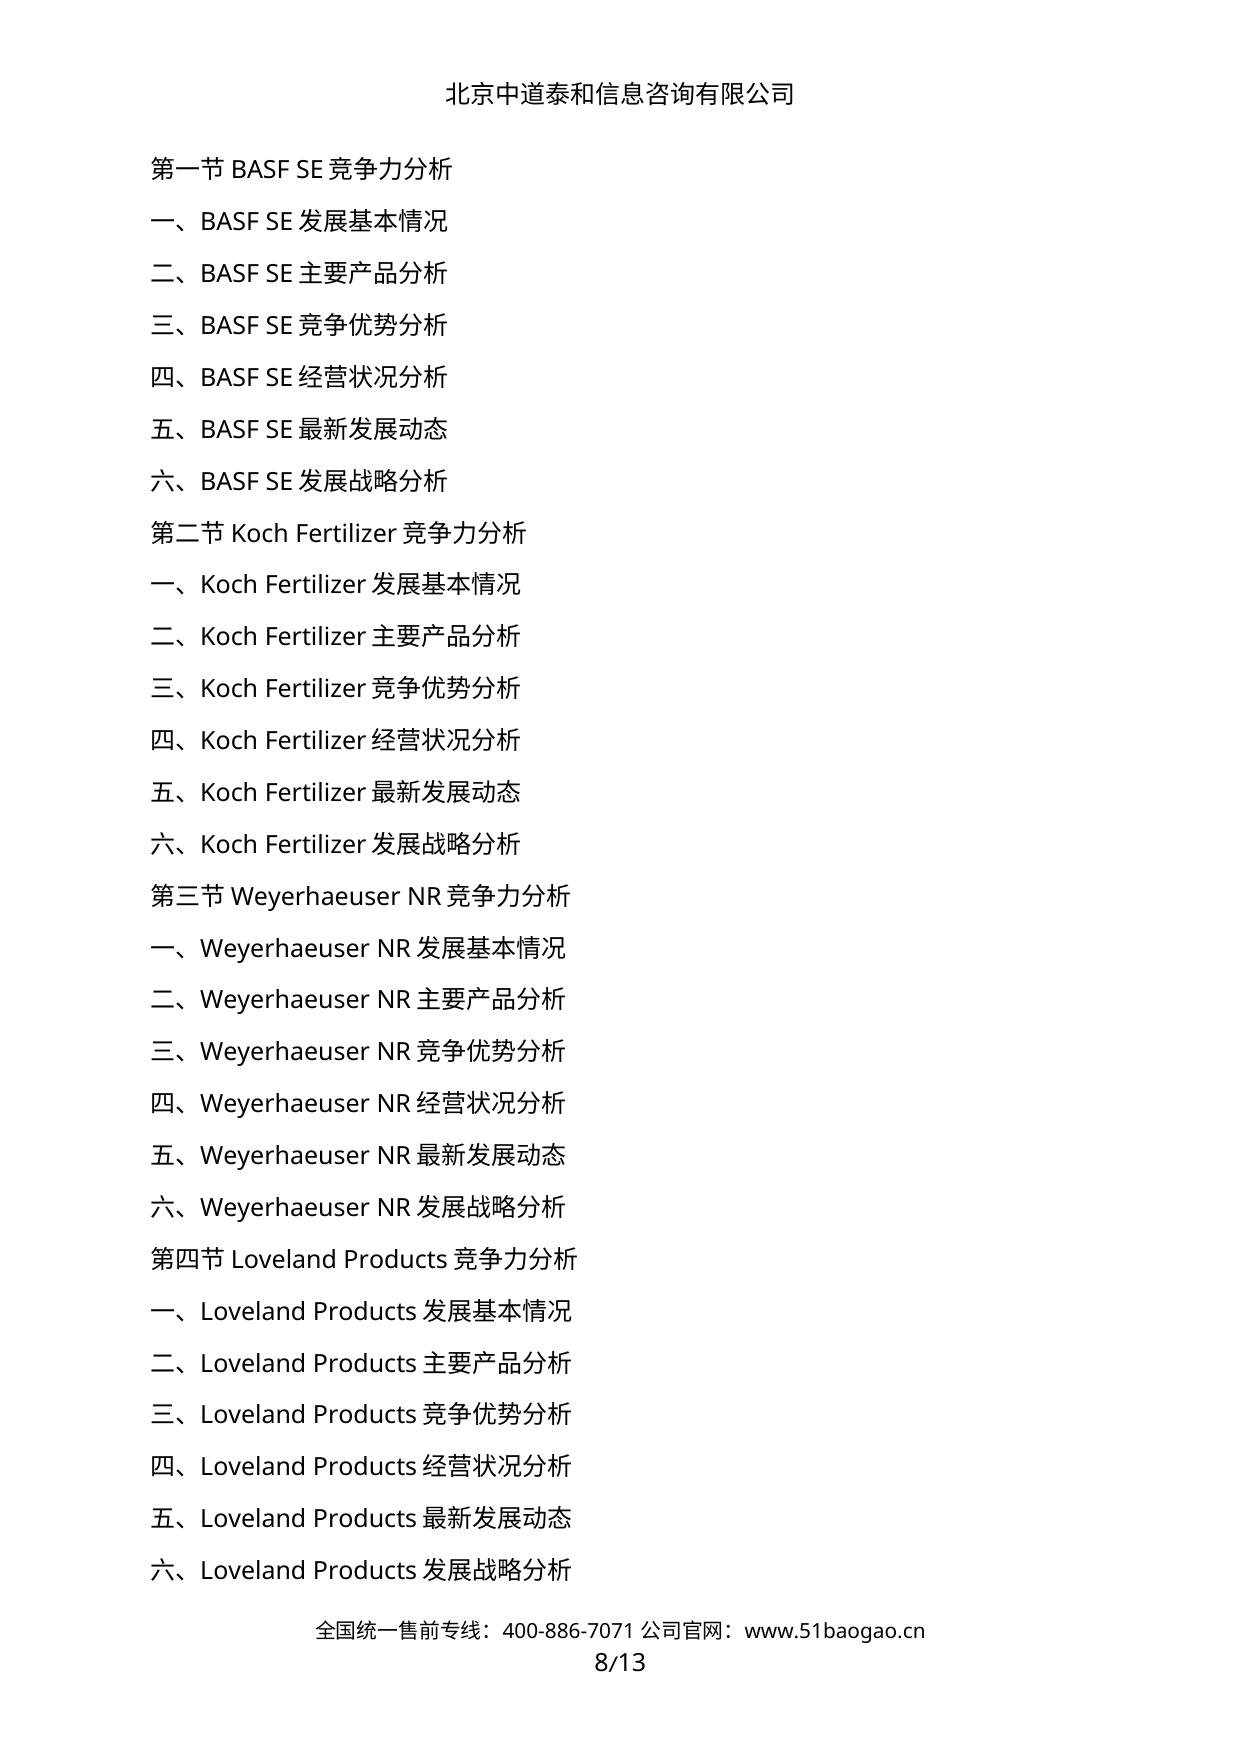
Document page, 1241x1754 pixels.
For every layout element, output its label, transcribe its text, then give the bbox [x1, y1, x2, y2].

text 六、BASF SE发展战略分析 [150, 461, 1090, 497]
text 六、Loveland Products发展战略分析 [150, 1551, 1090, 1587]
text 一、Weyerhaeuser NR发展基本情况 [150, 928, 1090, 964]
text 二、Loveland Products主要产品分析 [150, 1343, 1090, 1379]
text 一、Loveland Products发展基本情况 [150, 1291, 1090, 1327]
text 五、Loveland Products最新发展动态 [150, 1499, 1090, 1535]
text 五、Koch Fertilizer最新发展动态 [150, 772, 1090, 809]
text 三、Loveland Products竞争优势分析 [150, 1395, 1090, 1431]
text 二、BASF SE主要产品分析 [150, 254, 1090, 290]
text 三、Weyerhaeuser NR竞争优势分析 [150, 1032, 1090, 1068]
text 四、Loveland Products经营状况分析 [150, 1447, 1090, 1483]
text 第三节 Weyerhaeuser NR竞争力分析 [150, 876, 1090, 912]
text 六、Weyerhaeuser NR发展战略分析 [150, 1187, 1090, 1224]
text 五、BASF SE最新发展动态 [150, 409, 1090, 446]
text 第一节 BASF SE竞争力分析 [150, 150, 1090, 186]
text 二、Weyerhaeuser NR主要产品分析 [150, 980, 1090, 1016]
text 五、Weyerhaeuser NR最新发展动态 [150, 1136, 1090, 1172]
text 六、Koch Fertilizer发展战略分析 [150, 824, 1090, 861]
text 四、Weyerhaeuser NR经营状况分析 [150, 1084, 1090, 1120]
text 一、BASF SE发展基本情况 [150, 202, 1090, 238]
text 三、BASF SE竞争优势分析 [150, 306, 1090, 342]
text 二、Koch Fertilizer主要产品分析 [150, 617, 1090, 653]
text 四、Koch Fertilizer经营状况分析 [150, 721, 1090, 757]
text 三、Koch Fertilizer竞争优势分析 [150, 669, 1090, 705]
text 第二节 Koch Fertilizer竞争力分析 [150, 513, 1090, 549]
text 四、BASF SE经营状况分析 [150, 357, 1090, 394]
text 第四节 Loveland Products竞争力分析 [150, 1239, 1090, 1276]
text 一、Koch Fertilizer发展基本情况 [150, 565, 1090, 601]
